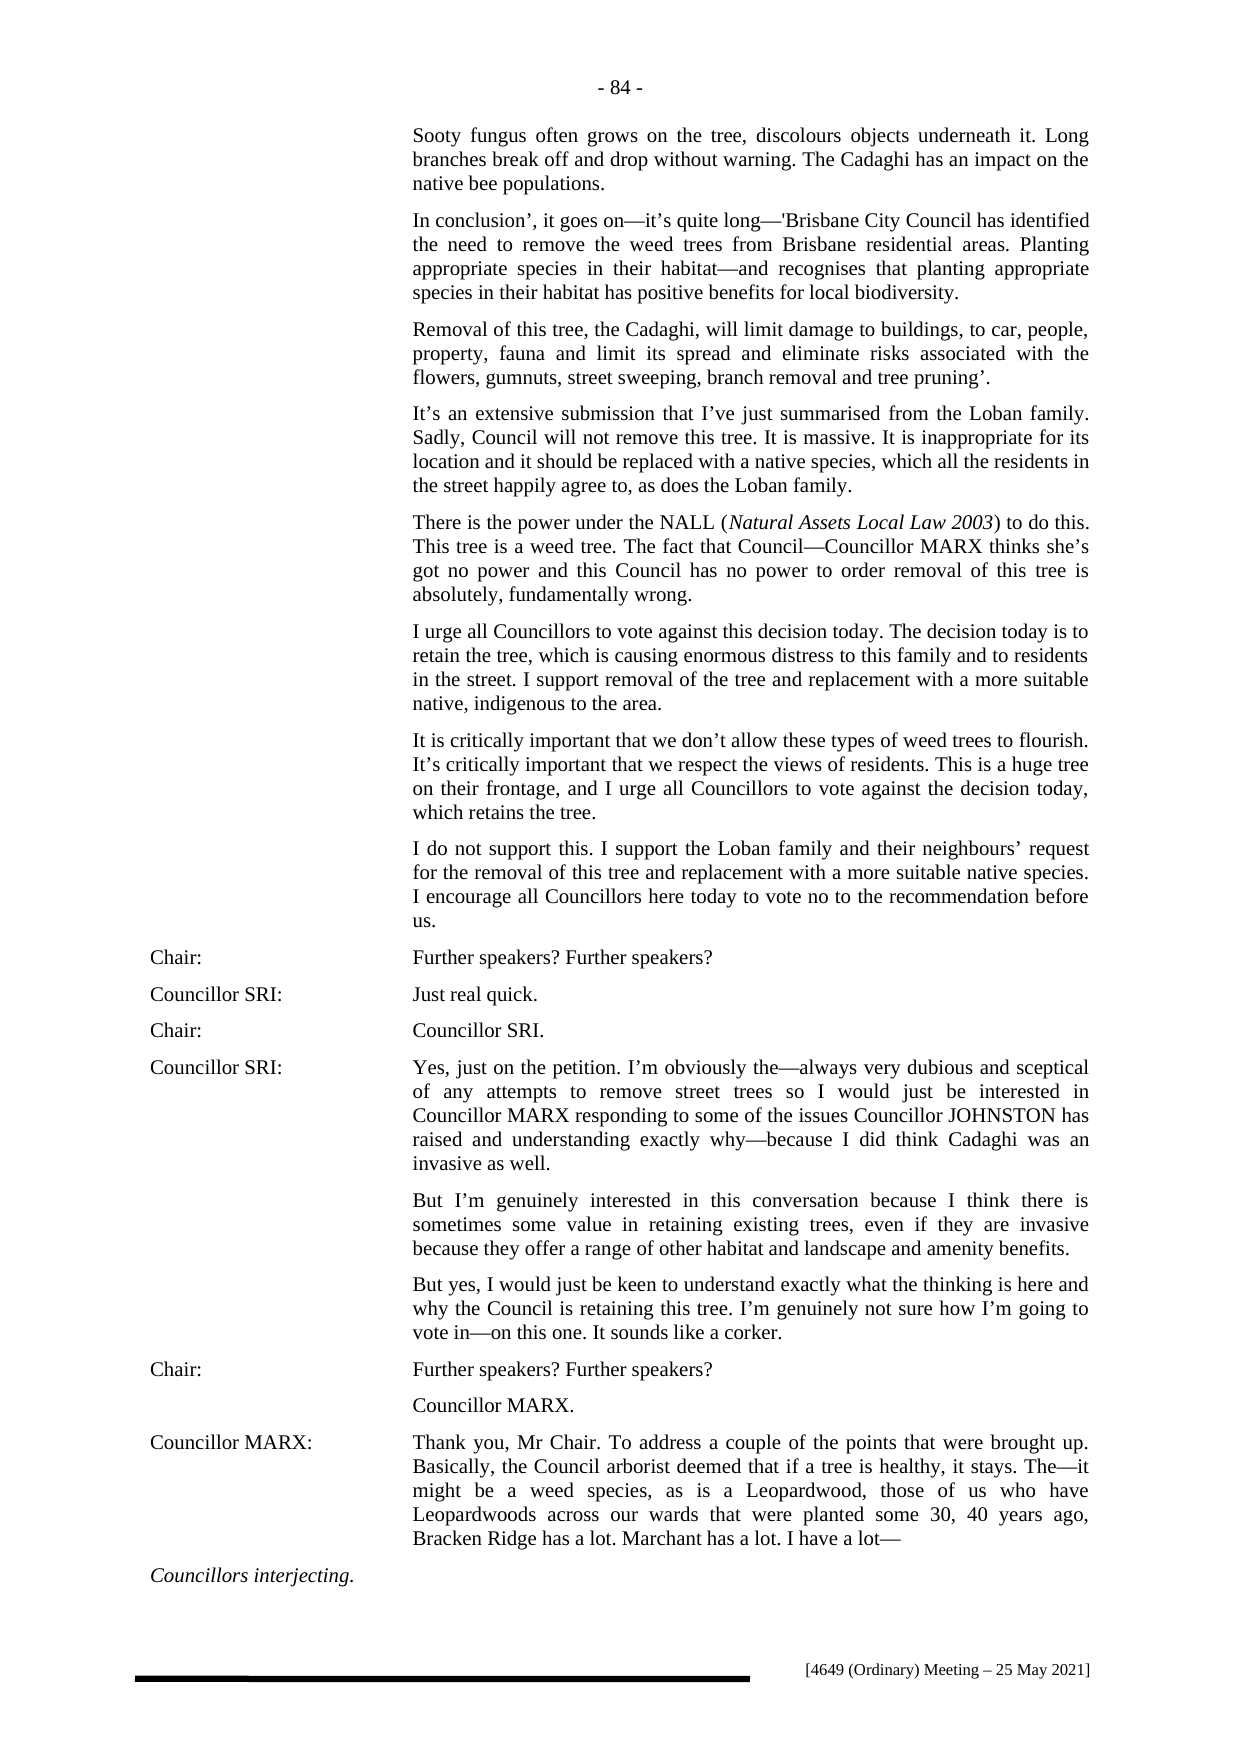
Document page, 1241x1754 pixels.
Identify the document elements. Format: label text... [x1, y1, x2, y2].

text It is critically important that we don’t allow these types of weed trees to flourish. It’s critically important that we respect the views of residents. This is a huge tree on their frontage, and I urge all Councillors to vote against the decision today, which retains the tree. [412, 727, 1090, 824]
text I urge all Councillors to vote against this decision today. The decision today is to retain the tree, which is causing enormous distress to this family and to residents in the street. I support removal of the tree and replacement with a more suitable native, indigenous to the area. [412, 619, 1090, 715]
text Removal of this tree, the Cadaghi, will limit damage to buildings, to car, people, property, fauna and limit its spread and eliminate risks associated with the flowers, gumnuts, street sweeping, branch removal and tree pruning’. [412, 317, 1090, 389]
text There is the power under the NALL (Natural Assets Local Law 2003) to do this. This tree is a weed tree. The fact that Council—Councillor MARX thinks she’s got no power and this Council has no power to order removal of this tree is absolutely, fundamentally wrong. [412, 510, 1090, 606]
text Councillor SRI: Yes, just on the petition. I’m obviously the—always very dubious and sceptical of any attempts to remove street trees so I would just be interested in Councillor MARX responding to some of the issues Councillor JOHNSTON has raised and understanding exactly why—because I did think Cadaghi was an invasive as well. [150, 1055, 1090, 1175]
text Councillors interjecting. [150, 1563, 1090, 1587]
text Councillor SRI: Just real quick. [150, 982, 1090, 1006]
text Chair: Further speakers? Further speakers? [150, 945, 1090, 969]
text Chair: Further speakers? Further speakers? [150, 1357, 1090, 1381]
text Councillor MARX: Thank you, Mr Chair. To address a couple of the points that were brought up. Basically, the Council arborist deemed that if a tree is healthy, it stays. The—it might be a weed species, as is a Leopardwood, those of us who have Leopardwoods across our wards that were planted some 30, 40 years ago, Bracken Ridge has a lot. Marchant has a lot. I have a lot— [150, 1430, 1090, 1550]
text But I’m genuinely interested in this conversation because I think there is sometimes some value in retaining existing trees, even if they are invasive because they offer a range of other habitat and landscape and amenity benefits. [412, 1187, 1090, 1260]
text In conclusion’, it goes on—it’s quite long—'Brisbane City Council has identified the need to remove the weed trees from Brisbane residential areas. Planting appropriate species in their habitat—and recognises that planting appropriate species in their habitat has positive benefits for local biodiversity. [412, 208, 1090, 304]
text Councillor MARX. [412, 1393, 1090, 1417]
text But yes, I would just be keen to understand exactly what the thinking is here and why the Council is retaining this tree. I’m genuinely not sure how I’m going to vote in—on this one. It sounds like a corker. [412, 1272, 1090, 1344]
text Chair: Councillor SRI. [150, 1018, 1090, 1042]
text I do not support this. I support the Loban family and their neighbours’ request for the removal of this tree and replacement with a more suitable native species. I encourage all Councillors here today to vote no to the recommendation before us. [412, 836, 1090, 932]
text Sooty fungus often grows on the tree, discolours objects underneath it. Long branches break off and drop without warning. The Cadaghi has an impact on the native bee populations. [412, 123, 1090, 195]
text It’s an extensive submission that I’ve just summarised from the Loban family. Sadly, Council will not remove this tree. It is massive. It is inappropriate for its location and it should be replaced with a native species, which all the residents in the street happily agree to, as does the Loban family. [412, 401, 1090, 497]
